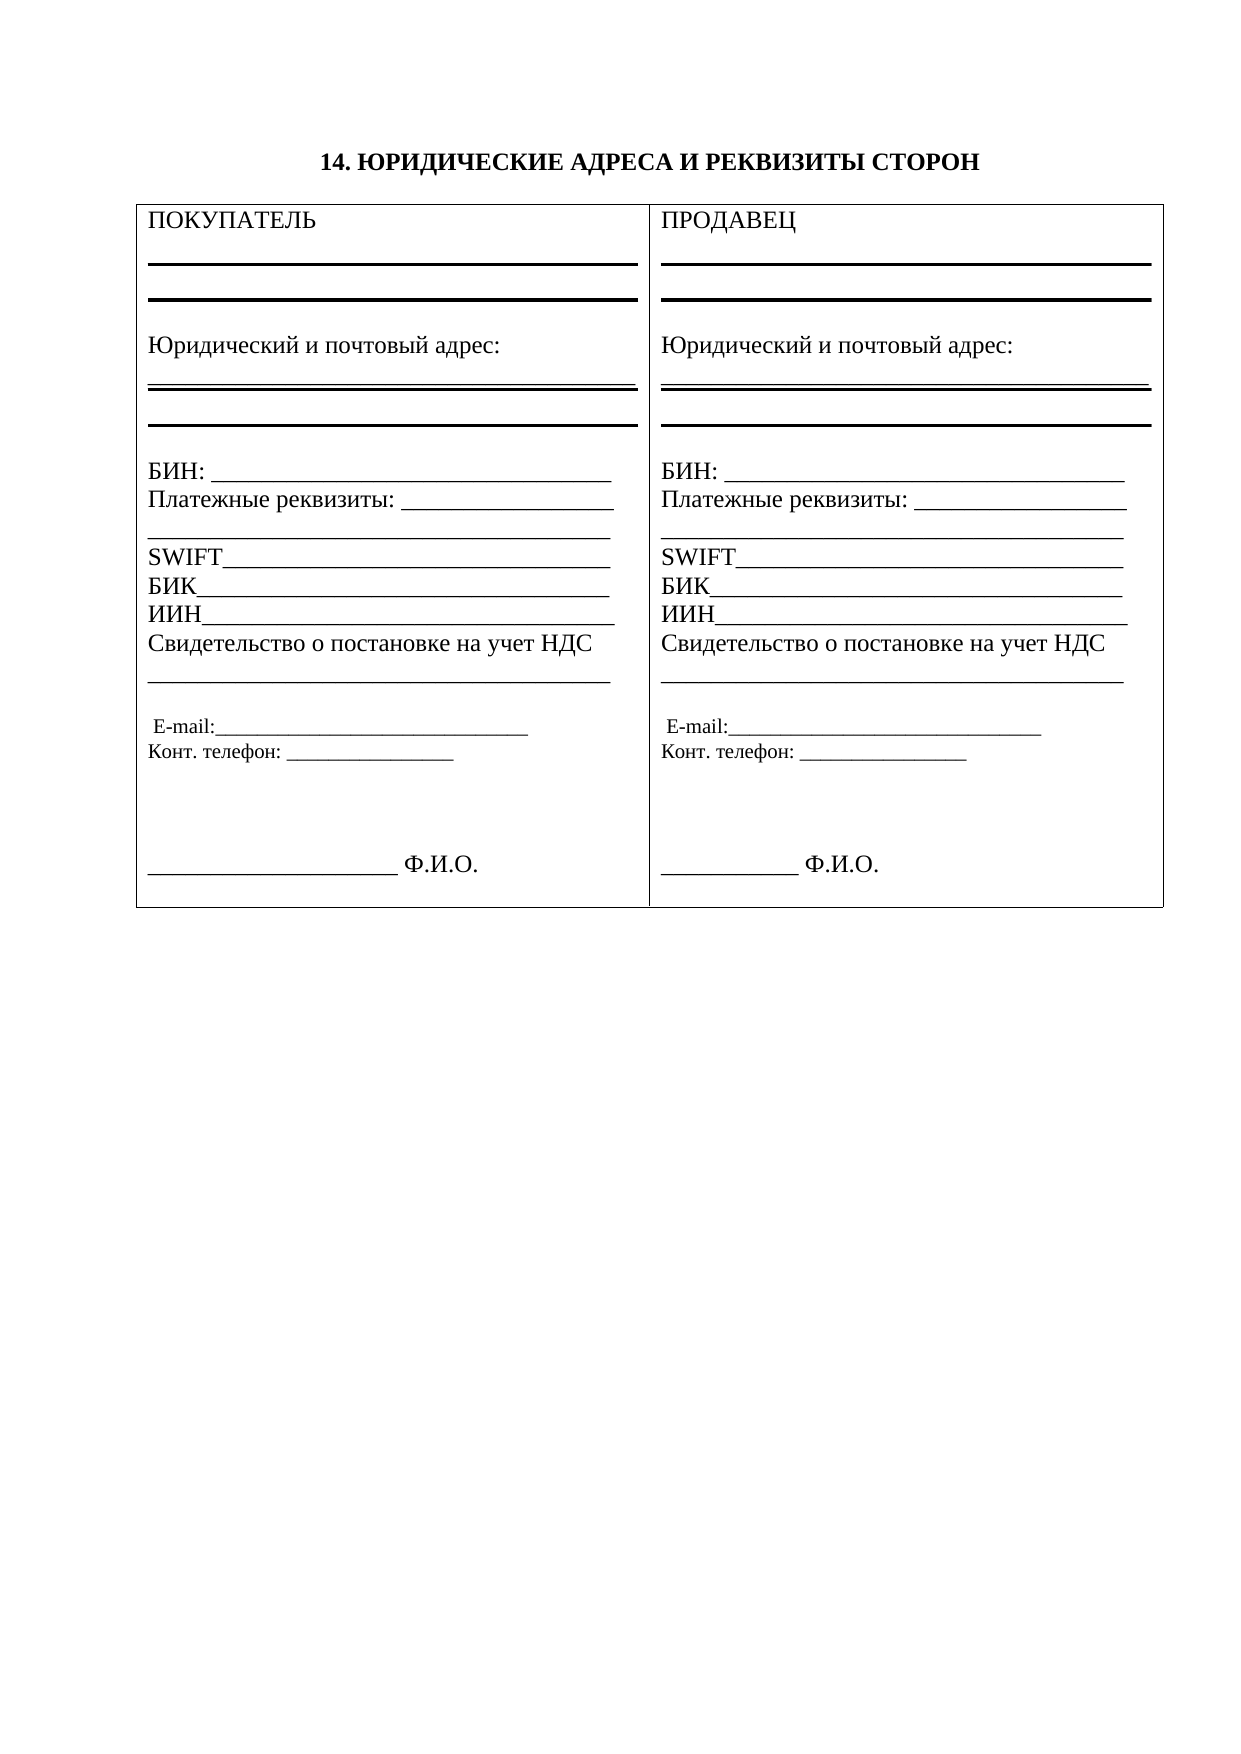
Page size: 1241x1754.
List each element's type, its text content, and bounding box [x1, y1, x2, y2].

table_header ПРОДАВЕЦ Юридический и почтовый адрес: _______________________________________ БИН: ________________________________ Платежные реквизиты: _________________ _____________________________________ SWIFT_______________________________ БИК_________________________________ ИИН_________________________________ Свидетельство о постановке на учет НДС _____________________________________ E-mail:______________________________ Конт. телефон: ________________ ___________ Ф.И.О. [650, 205, 1163, 906]
text 14. ЮРИДИЧЕСКИЕ АДРЕСА И РЕКВИЗИТЫ СТОРОН [148, 147, 1152, 176]
table_header ПОКУПАТЕЛЬ Юридический и почтовый адрес: _______________________________________ БИН: ________________________________ Платежные реквизиты: _________________ _____________________________________ SWIFT_______________________________ БИК_________________________________ ИИН_________________________________ Свидетельство о постановке на учет НДС _____________________________________ E-mail:______________________________ Конт. телефон: ________________ ____________________ Ф.И.О. [137, 205, 649, 906]
